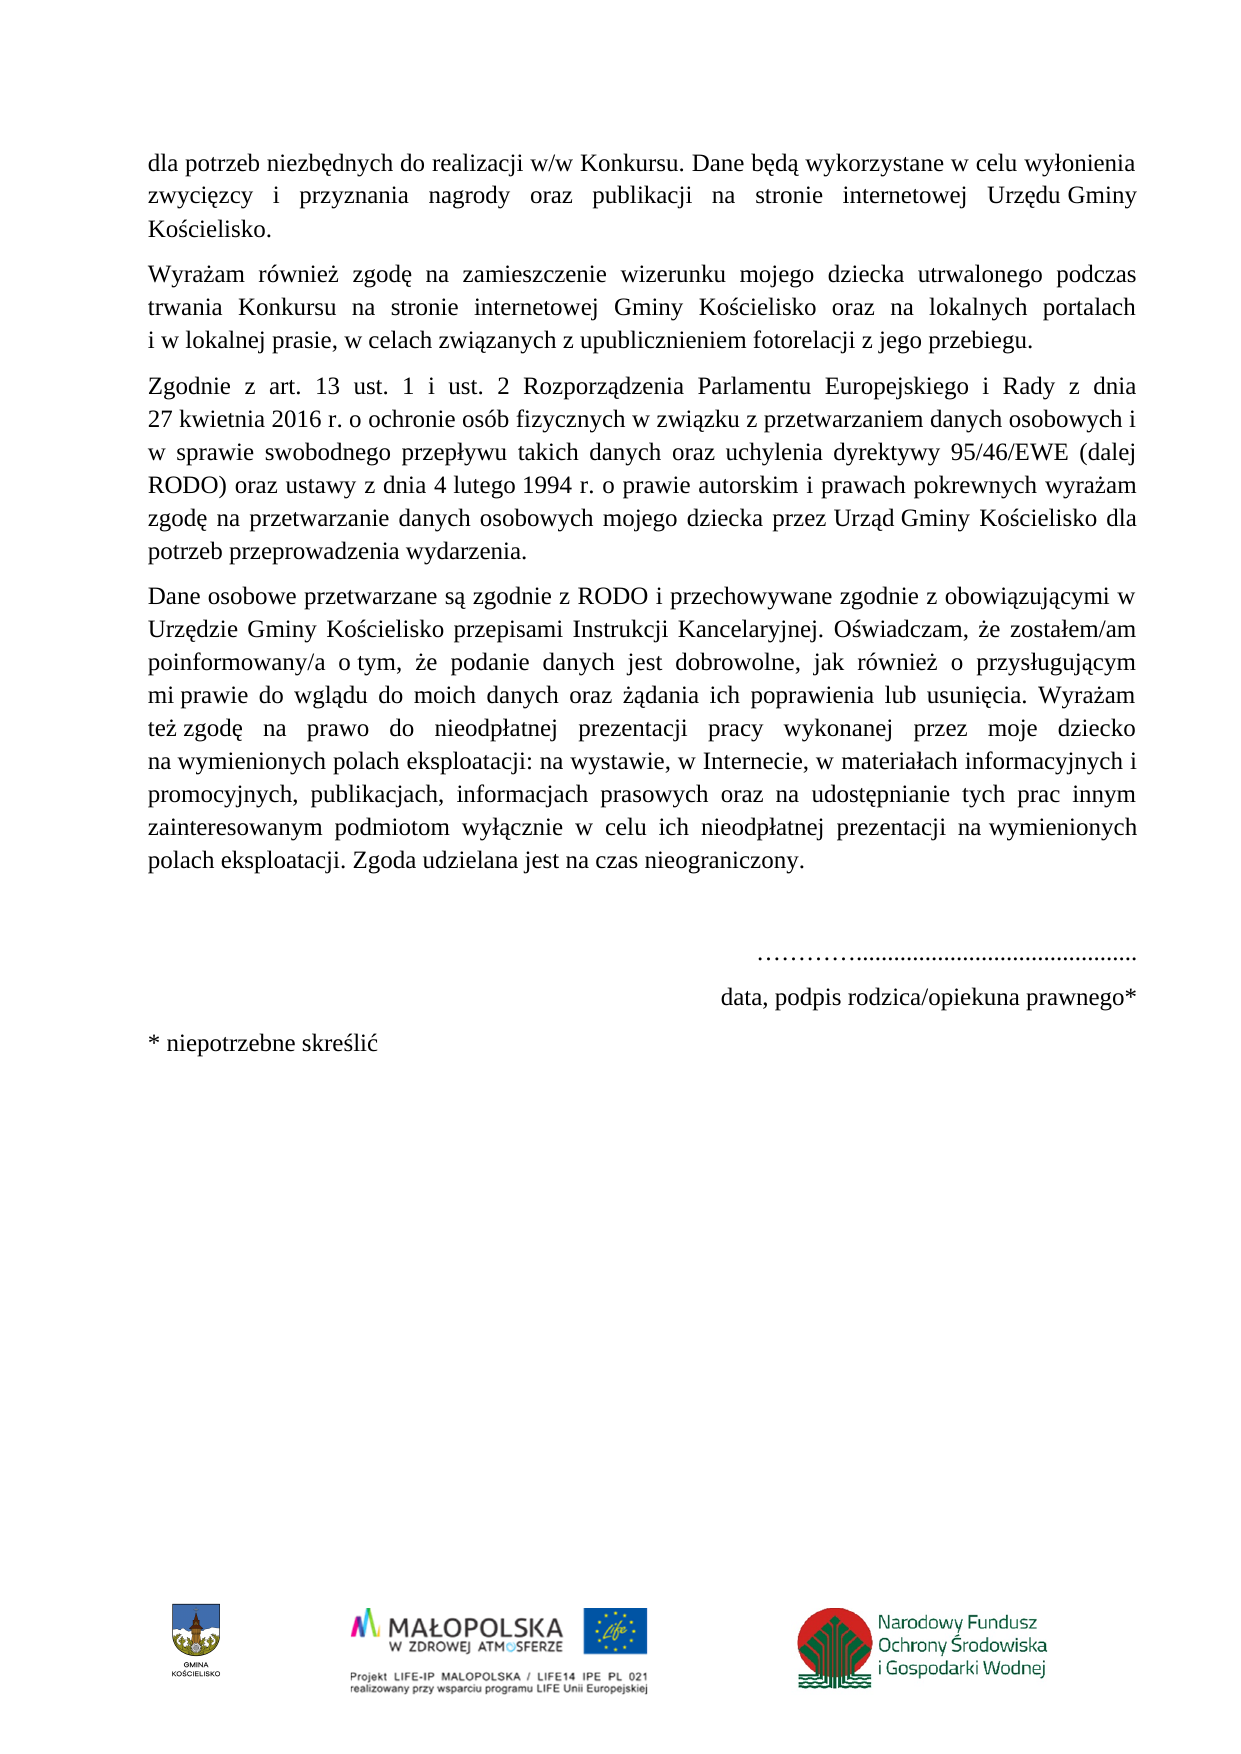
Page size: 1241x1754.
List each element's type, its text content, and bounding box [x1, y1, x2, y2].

text Zgodnie z art. 13 ust. 1 i ust. 2 Rozporządzenia Parlamentu Europejskiego i Rady z dnia 27 kwietnia 2016 r. o ochronie osób fizycznych w związku z przetwarzaniem danych osobowych i w sprawie swobodnego przepływu takich danych oraz uchylenia dyrektywy 95/46/EWE (dalej RODO) oraz ustawy z dnia 4 lutego 1994 r. o prawie autorskim i prawach pokrewnych wyrażam zgodę na przetwarzanie danych osobowych mojego dziecka przez Urząd Gminy Kościelisko dla potrzeb przeprowadzenia wydarzenia. [148, 371, 1137, 564]
text * niepotrzebne skreślić [148, 1028, 1137, 1056]
text dla potrzeb niezbędnych do realizacji w/w Konkursu. Dane będą wykorzystane w celu wyłonienia zwycięzcy i przyznania nagrody oraz publikacji na stronie internetowej Urzędu Gminy Kościelisko. [148, 148, 1137, 242]
picture [760, 1608, 1084, 1695]
text …………............................................. [148, 937, 1137, 965]
text data, podpis rodzica/opiekuna prawnego* [148, 982, 1137, 1011]
picture [350, 1608, 648, 1695]
picture [153, 1585, 239, 1695]
text Wyrażam również zgodę na zamieszczenie wizerunku mojego dziecka utrwalonego podczas trwania Konkursu na stronie internetowej Gminy Kościelisko oraz na lokalnych portalach i w lokalnej prasie, w celach związanych z upublicznieniem fotorelacji z jego przebiegu. [148, 259, 1137, 354]
text Dane osobowe przetwarzane są zgodnie z RODO i przechowywane zgodnie z obowiązującymi w Urzędzie Gminy Kościelisko przepisami Instrukcji Kancelaryjnej. Oświadczam, że zostałem/am poinformowany/a o tym, że podanie danych jest dobrowolne, jak również o przysługującym mi prawie do wglądu do moich danych oraz żądania ich poprawienia lub usunięcia. Wyrażam też zgodę na prawo do nieodpłatnej prezentacji pracy wykonanej przez moje dziecko na wymienionych polach eksploatacji: na wystawie, w Internecie, w materiałach informacyjnych i promocyjnych, publikacjach, informacjach prasowych oraz na udostępnianie tych prac innym zainteresowanym podmiotom wyłącznie w celu ich nieodpłatnej prezentacji na wymienionych polach eksploatacji. Zgoda udzielana jest na czas nieograniczony. [148, 581, 1137, 874]
